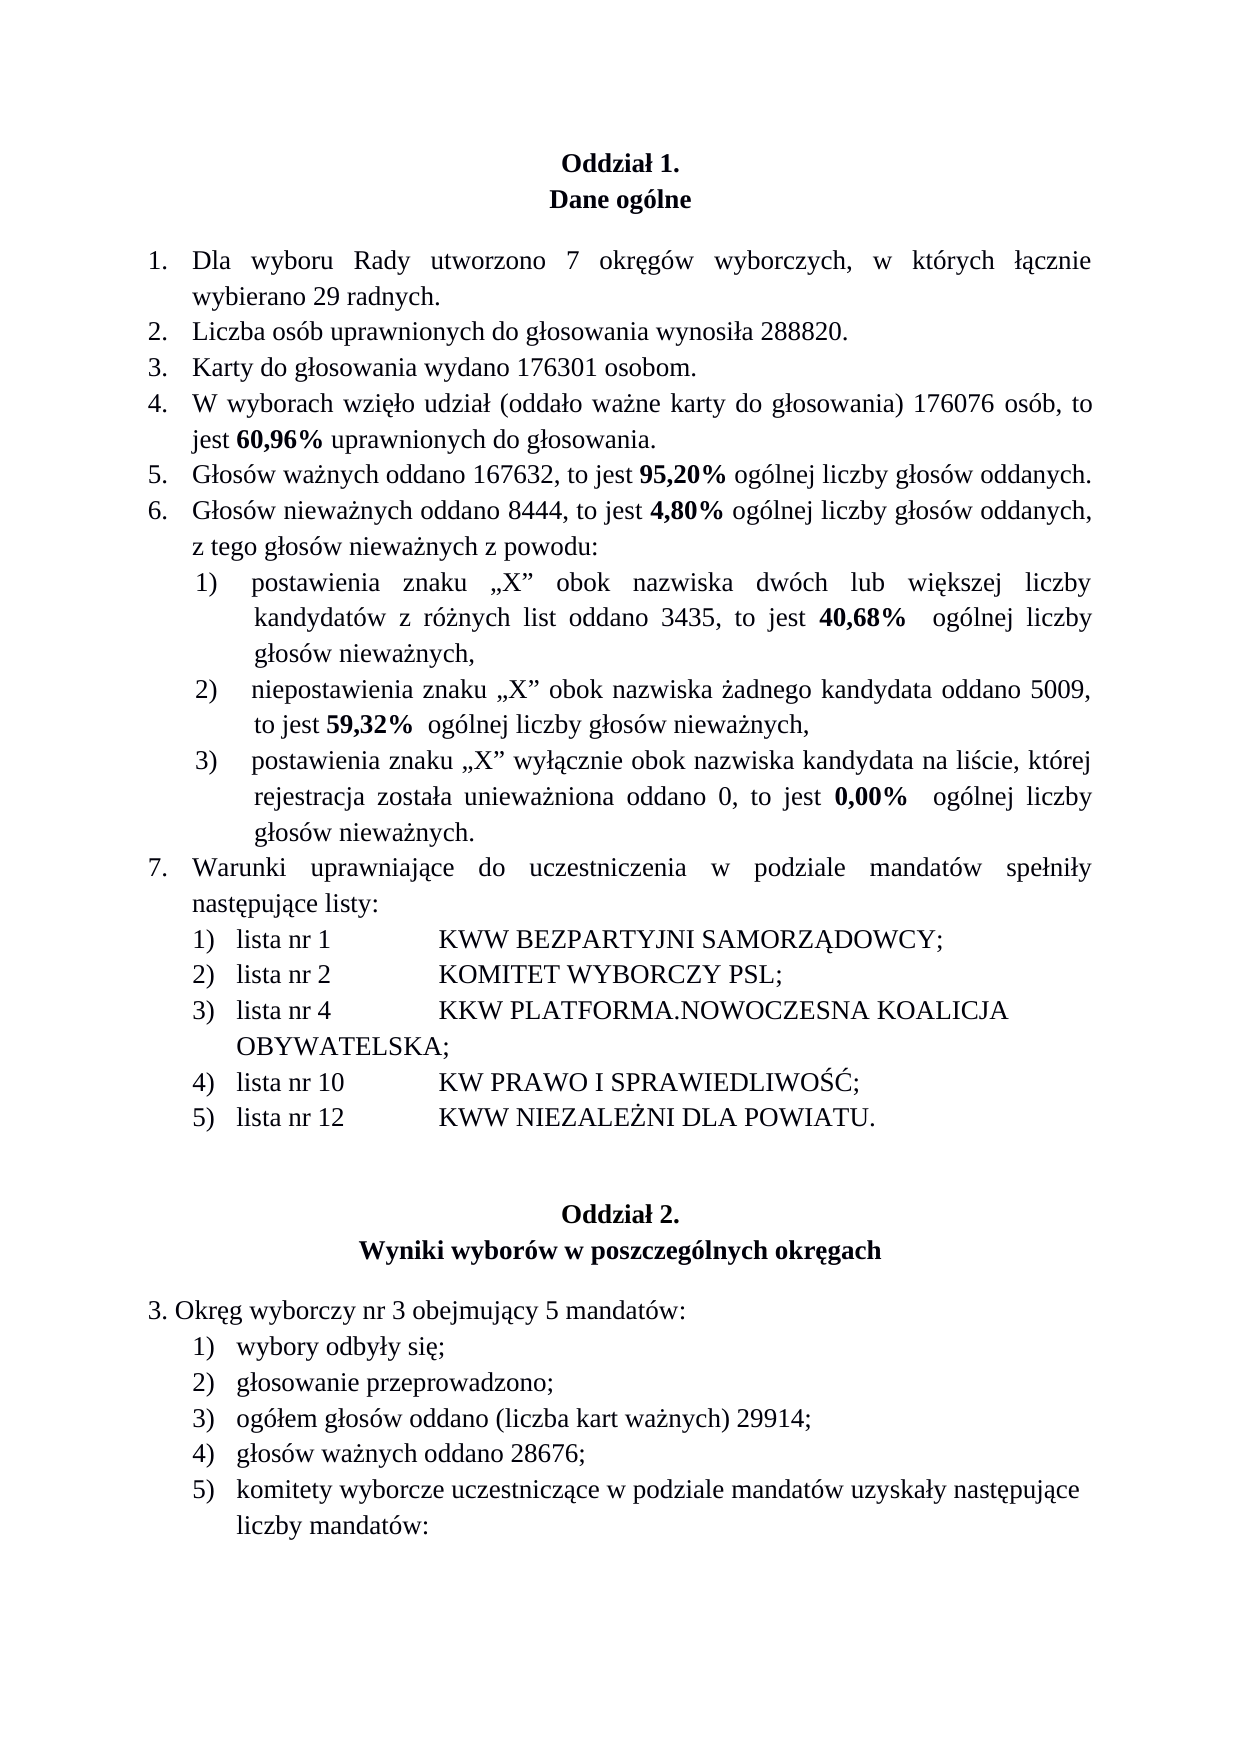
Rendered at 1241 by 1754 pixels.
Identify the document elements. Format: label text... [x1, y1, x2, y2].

text 3. Karty do głosowania wydano 176301 osobom. [148, 351, 1093, 382]
text Oddział 2. Wyniki wyborów w poszczególnych okręgach [148, 1198, 1093, 1265]
text 7. Warunki uprawniające do uczestniczenia w podziale mandatów spełniły następujące listy: [148, 851, 1093, 918]
text 5) lista nr 12 KWW NIEZALEŻNI DLA POWIATU. [192, 1102, 1093, 1133]
text 2) głosowanie przeprowadzono; [192, 1366, 1093, 1397]
text 4. W wyborach wzięło udział (oddało ważne karty do głosowania) 176076 osób, to jest 60,96% uprawnionych do głosowania. [148, 387, 1093, 454]
text 2) lista nr 2 KOMITET WYBORCZY PSL; [192, 959, 1093, 990]
text 2. Liczba osób uprawnionych do głosowania wynosiła 288820. [148, 316, 1093, 347]
text 1) postawienia znaku „X” obok nazwiska dwóch lub większej liczby kandydatów z różnych list oddano 3435, to jest 40,68% ogólnej liczby głosów nieważnych, [195, 566, 1093, 668]
text 3. Okręg wyborczy nr 3 obejmujący 5 mandatów: [148, 1294, 1093, 1326]
text 5) komitety wyborcze uczestniczące w podziale mandatów uzyskały następujące liczby mandatów: [192, 1473, 1093, 1540]
text 3) ogółem głosów oddano (liczba kart ważnych) 29914; [192, 1402, 1093, 1433]
text 6. Głosów nieważnych oddano 8444, to jest 4,80% ogólnej liczby głosów oddanych, z tego głosów nieważnych z powodu: [148, 494, 1093, 561]
text 1) lista nr 1 KWW BEZPARTYJNI SAMORZĄDOWCY; [192, 923, 1093, 954]
text 3) postawienia znaku „X” wyłącznie obok nazwiska kandydata na liście, której rejestracja została unieważniona oddano 0, to jest 0,00% ogólnej liczby głosów nieważnych. [195, 744, 1093, 847]
text 5. Głosów ważnych oddano 167632, to jest 95,20% ogólnej liczby głosów oddanych. [148, 458, 1093, 489]
text 1. Dla wyboru Rady utworzono 7 okręgów wyborczych, w których łącznie wybierano 29 radnych. [148, 244, 1093, 311]
text 2) niepostawienia znaku „X” obok nazwiska żadnego kandydata oddano 5009, to jest 59,32% ogólnej liczby głosów nieważnych, [195, 673, 1093, 740]
text 3) lista nr 4 KKW PLATFORMA.NOWOCZESNA KOALICJA OBYWATELSKA; [192, 994, 1093, 1061]
text Oddział 1. Dane ogólne [148, 148, 1093, 214]
text 4) głosów ważnych oddano 28676; [192, 1437, 1093, 1468]
text 4) lista nr 10 KW PRAWO I SPRAWIEDLIWOŚĆ; [192, 1066, 1093, 1097]
text 1) wybory odbyły się; [192, 1330, 1093, 1361]
